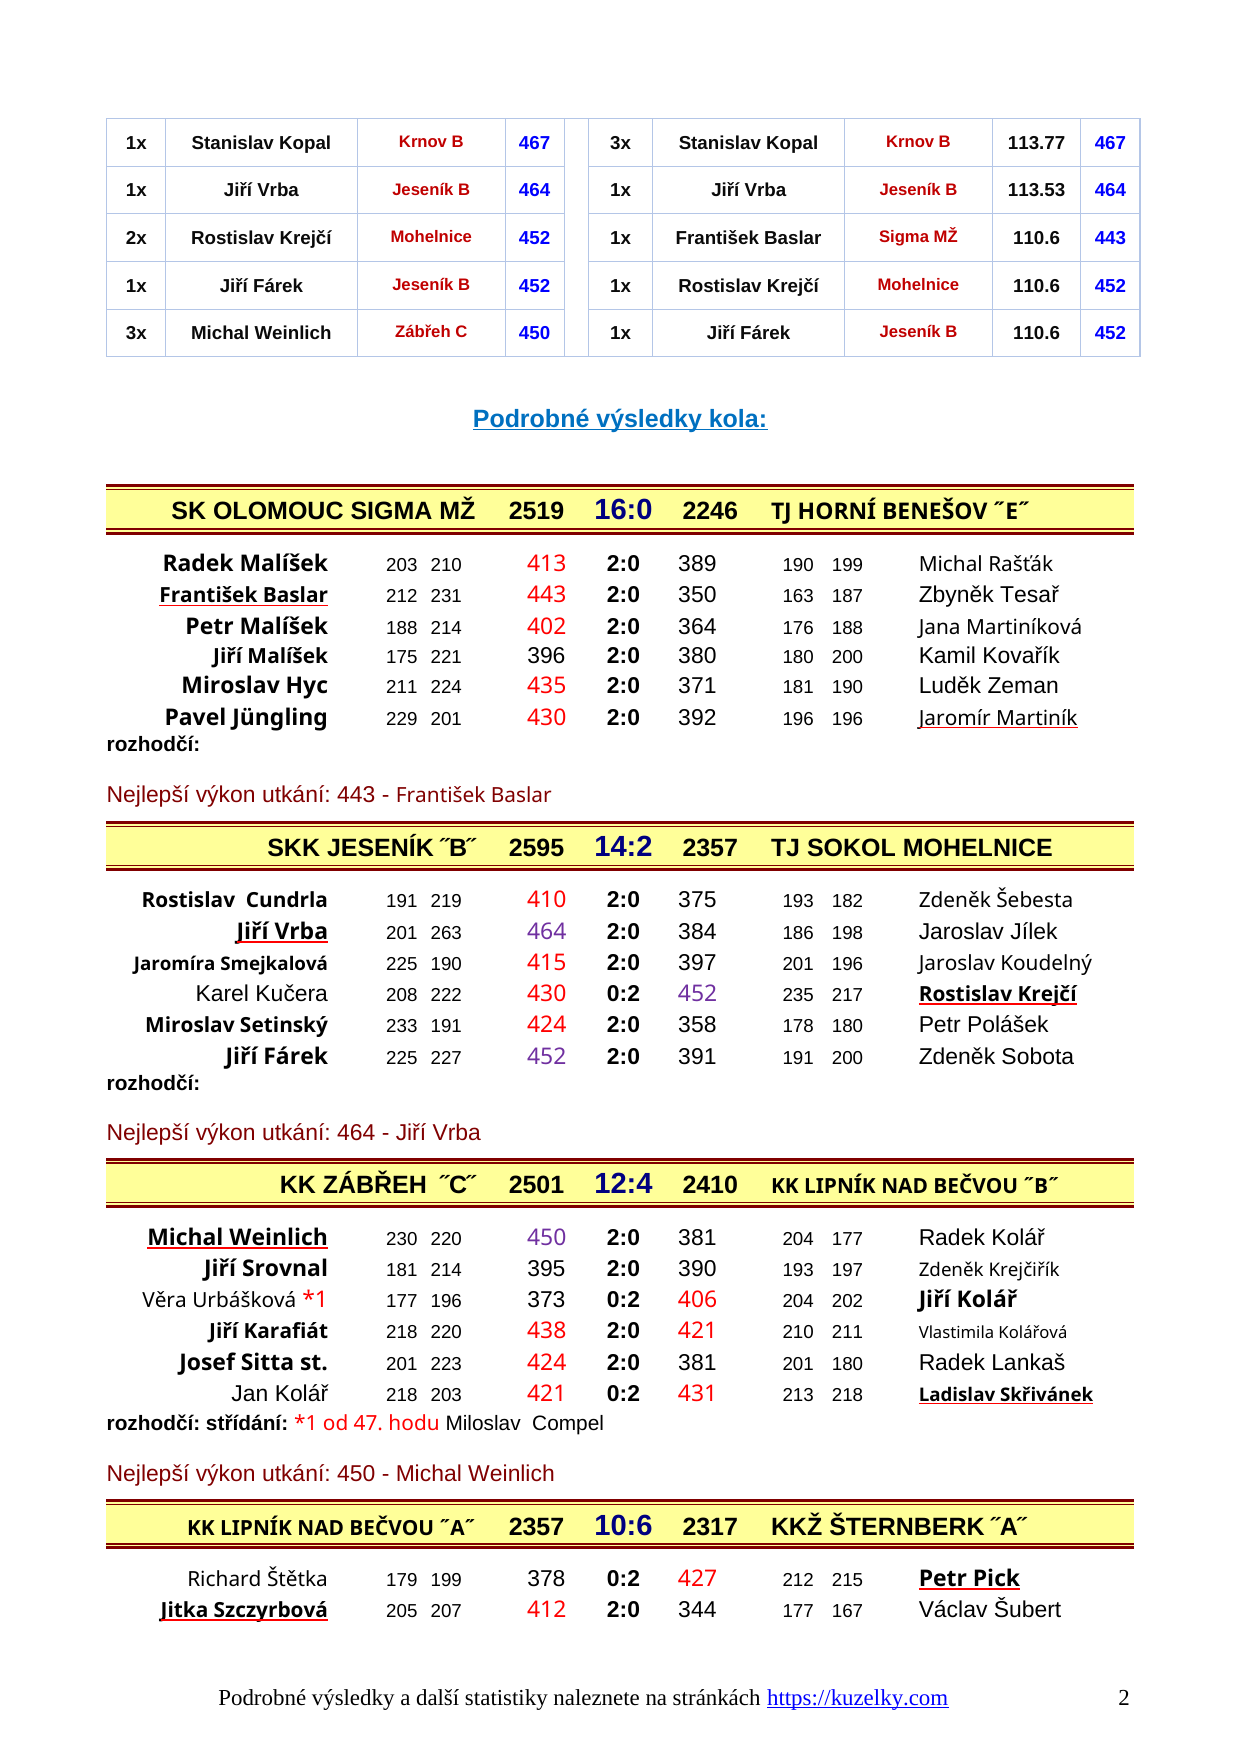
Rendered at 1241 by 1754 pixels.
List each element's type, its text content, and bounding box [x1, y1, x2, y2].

text Nejlepší výkon utkání: 464 - Jiří Vrba [106, 1119, 1134, 1145]
table_cell Krnov B [358, 119, 505, 166]
text Podrobné výsledky kola: [94, 404, 1145, 432]
table_cell Jeseník B [845, 167, 992, 213]
table_cell 110.6 [993, 214, 1080, 261]
table_cell 1x [107, 167, 165, 213]
table_cell František Baslar [653, 214, 844, 261]
table_cell Rostislav Krejčí [166, 214, 357, 261]
table_cell Jiří Vrba [653, 167, 844, 213]
table_cell 452 [1081, 262, 1139, 308]
table_cell 464 [506, 167, 564, 213]
text Nejlepší výkon utkání: 450 - Michal Weinlich [106, 1460, 1134, 1487]
table_cell 3x [107, 310, 165, 356]
table_cell Stanislav Kopal [653, 119, 844, 166]
table_cell 110.6 [993, 310, 1080, 356]
table_cell Michal Weinlich [166, 310, 357, 356]
table_cell 1x [589, 262, 652, 308]
text Jiří Karafiát 218 220 438 2:0 421 210 211 Vlastimila Kolářová [106, 1314, 1134, 1345]
table_cell 443 [1081, 214, 1139, 261]
table_cell 1x [589, 310, 652, 356]
table_cell 452 [506, 214, 564, 261]
text František Baslar 212 231 443 2:0 350 163 187 Zbyněk Tesař [106, 578, 1134, 610]
text Nejlepší výkon utkání: 443 - František Baslar [106, 780, 1134, 808]
table_cell Jiří Vrba [166, 167, 357, 213]
text Richard Štětka 179 199 378 0:2 427 212 215 Petr Pick [106, 1562, 1134, 1593]
text Pavel Jüngling 229 201 430 2:0 392 196 196 Jaromír Martiník [106, 701, 1134, 732]
text Jiří Malíšek 175 221 396 2:0 380 180 200 Kamil Kovařík [106, 641, 1134, 669]
table_cell 452 [1081, 310, 1139, 356]
table_cell Sigma MŽ [845, 214, 992, 261]
text Jiří Vrba 201 263 464 2:0 384 186 198 Jaroslav Jílek [106, 915, 1134, 946]
text Jiří Fárek 225 227 452 2:0 391 191 200 Zdeněk Sobota [106, 1040, 1134, 1071]
table_cell Zábřeh C [358, 310, 505, 356]
text Jiří Srovnal 181 214 395 2:0 390 193 197 Zdeněk Krejčiřík [106, 1252, 1134, 1283]
table_cell Jiří Fárek [653, 310, 844, 356]
text Miroslav Setinský 233 191 424 2:0 358 178 180 Petr Polášek [106, 1008, 1134, 1040]
table_cell 1x [589, 214, 652, 261]
table_cell 3x [589, 119, 652, 166]
table_cell 113.77 [993, 119, 1080, 166]
text Radek Malíšek 203 210 413 2:0 389 190 199 Michal Rašťák [106, 547, 1134, 578]
text Jan Kolář 218 203 421 0:2 431 213 218 Ladislav Skřivánek [106, 1377, 1134, 1408]
text Jitka Szczyrbová 205 207 412 2:0 344 177 167 Václav Šubert [106, 1593, 1134, 1624]
table_cell 452 [506, 262, 564, 308]
text Jaromíra Smejkalová 225 190 415 2:0 397 201 196 Jaroslav Koudelný [106, 946, 1134, 977]
table_cell 450 [506, 310, 564, 356]
table_cell 1x [589, 167, 652, 213]
table_cell 467 [1081, 119, 1139, 166]
table_cell Jiří Fárek [166, 262, 357, 308]
table_cell Jeseník B [845, 310, 992, 356]
text rozhodčí: [106, 1071, 1134, 1095]
table_cell Jeseník B [358, 167, 505, 213]
text KK Lipník nad Bečvou ˝A˝ 2357 10:6 2317 KKŽ Šternberk ˝A˝ [106, 1505, 1134, 1543]
table_cell Mohelnice [358, 214, 505, 261]
text rozhodčí: střídání: *1 od 47. hodu Miloslav Compel [106, 1408, 1134, 1436]
table_cell 110.6 [993, 262, 1080, 308]
table_cell 467 [506, 119, 564, 166]
table_cell 1x [107, 119, 165, 166]
text Rostislav Cundrla 191 219 410 2:0 375 193 182 Zdeněk Šebesta [106, 883, 1134, 915]
table_cell Mohelnice [845, 262, 992, 308]
table_cell Rostislav Krejčí [653, 262, 844, 308]
text KK Zábřeh ˝C˝ 2501 12:4 2410 KK Lipník nad Bečvou ˝B˝ [106, 1164, 1134, 1202]
text rozhodčí: [106, 732, 1134, 756]
text SKK Jeseník ˝B˝ 2595 14:2 2357 TJ Sokol Mohelnice [106, 827, 1134, 865]
text Karel Kučera 208 222 430 0:2 452 235 217 Rostislav Krejčí [106, 977, 1134, 1008]
table_cell 464 [1081, 167, 1139, 213]
text SK Olomouc Sigma MŽ 2519 16:0 2246 TJ Horní Benešov ˝E˝ [106, 490, 1134, 528]
text Josef Sitta st. 201 223 424 2:0 381 201 180 Radek Lankaš [106, 1345, 1134, 1377]
table_cell Krnov B [845, 119, 992, 166]
table_cell 1x [107, 262, 165, 308]
text Miroslav Hyc 211 224 435 2:0 371 181 190 Luděk Zeman [106, 669, 1134, 701]
table_cell 2x [107, 214, 165, 261]
text Věra Urbášková *1 177 196 373 0:2 406 204 202 Jiří Kolář [106, 1283, 1134, 1314]
text Petr Malíšek 188 214 402 2:0 364 176 188 Jana Martiníková [106, 610, 1134, 641]
table_cell Jeseník B [358, 262, 505, 308]
text Michal Weinlich 230 220 450 2:0 381 204 177 Radek Kolář [106, 1220, 1134, 1252]
table_cell 113.53 [993, 167, 1080, 213]
table_cell Stanislav Kopal [166, 119, 357, 166]
